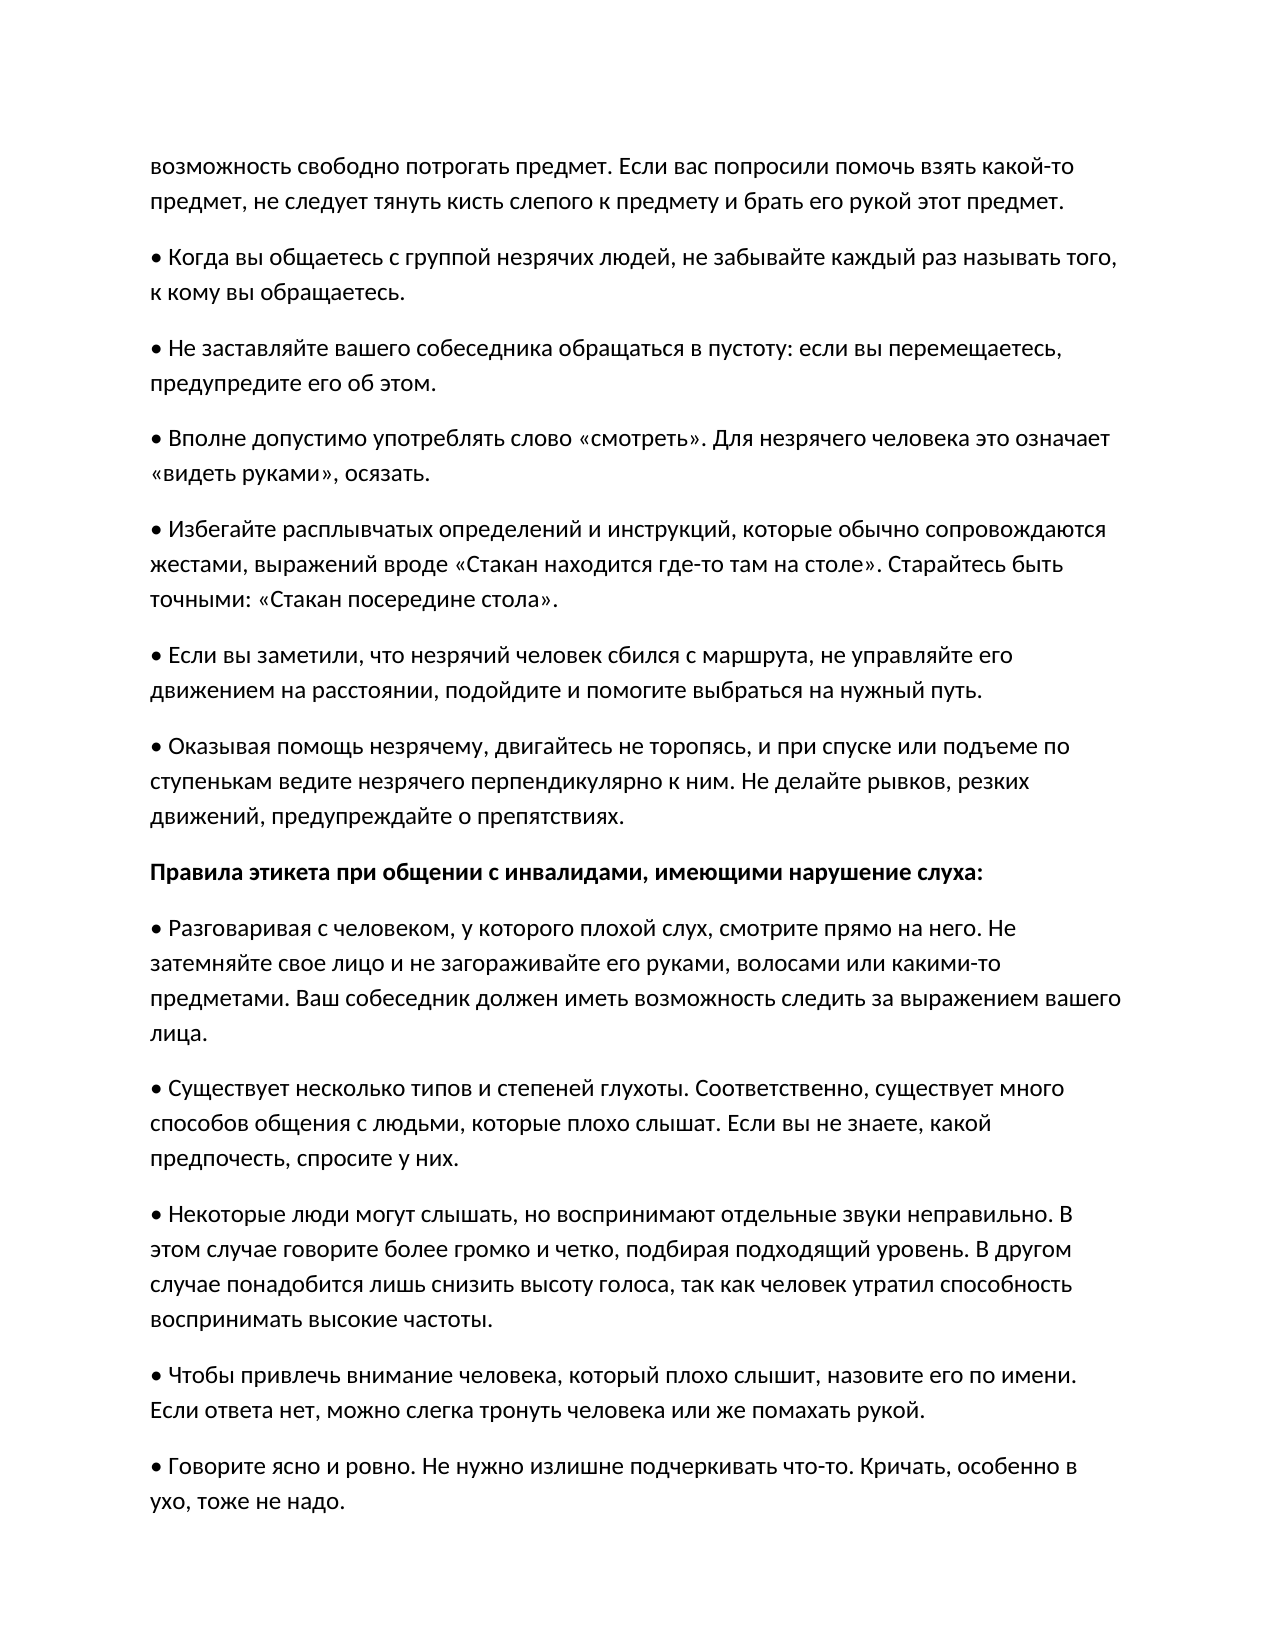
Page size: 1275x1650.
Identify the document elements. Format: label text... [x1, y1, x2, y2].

text • Если вы заметили, что незрячий человек сбился с маршрута, не управляйте его движением на расстоянии, подойдите и помогите выбраться на нужный путь. [150, 639, 1125, 705]
text • Говорите ясно и ровно. Не нужно излишне подчеркивать что-то. Кричать, особенно в ухо, тоже не надо. [150, 1450, 1125, 1516]
text • Оказывая помощь незрячему, двигайтесь не торопясь, и при спуске или подъеме по ступенькам ведите незрячего перпендикулярно к ним. Не делайте рывков, резких движений, предупреждайте о препятствиях. [150, 730, 1125, 831]
text • Избегайте расплывчатых определений и инструкций, которые обычно сопровождаются жестами, выражений вроде «Стакан находится где-то там на столе». Старайтесь быть точными: «Стакан посередине стола». [150, 513, 1125, 614]
text • Некоторые люди могут слышать, но воспринимают отдельные звуки неправильно. В этом случае говорите более громко и четко, подбирая подходящий уровень. В другом случае понадобится лишь снизить высоту голоса, так как человек утратил способность воспринимать высокие частоты. [150, 1198, 1125, 1334]
text • Вполне допустимо употреблять слово «смотреть». Для незрячего человека это означает «видеть руками», осязать. [150, 422, 1125, 488]
text • Разговаривая с человеком, у которого плохой слух, смотрите прямо на него. Не затемняйте свое лицо и не загораживайте его руками, волосами или какими-то предметами. Ваш собеседник должен иметь возможность следить за выражением вашего лица. [150, 912, 1125, 1047]
text • Чтобы привлечь внимание человека, который плохо слышит, назовите его по имени. Если ответа нет, можно слегка тронуть человека или же помахать рукой. [150, 1359, 1125, 1425]
text • Не заставляйте вашего собеседника обращаться в пустоту: если вы перемещаетесь, предупредите его об этом. [150, 332, 1125, 397]
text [150, 150, 1125, 216]
text Правила этикета при общении с инвалидами, имеющими нарушение слуха: [150, 856, 1125, 886]
text • Когда вы общаетесь с группой незрячих людей, не забывайте каждый раз называть того, к кому вы обращаетесь. [150, 241, 1125, 306]
text • Существует несколько типов и степеней глухоты. Соответственно, существует много способов общения с людьми, которые плохо слышат. Если вы не знаете, какой предпочесть, спросите у них. [150, 1072, 1125, 1173]
